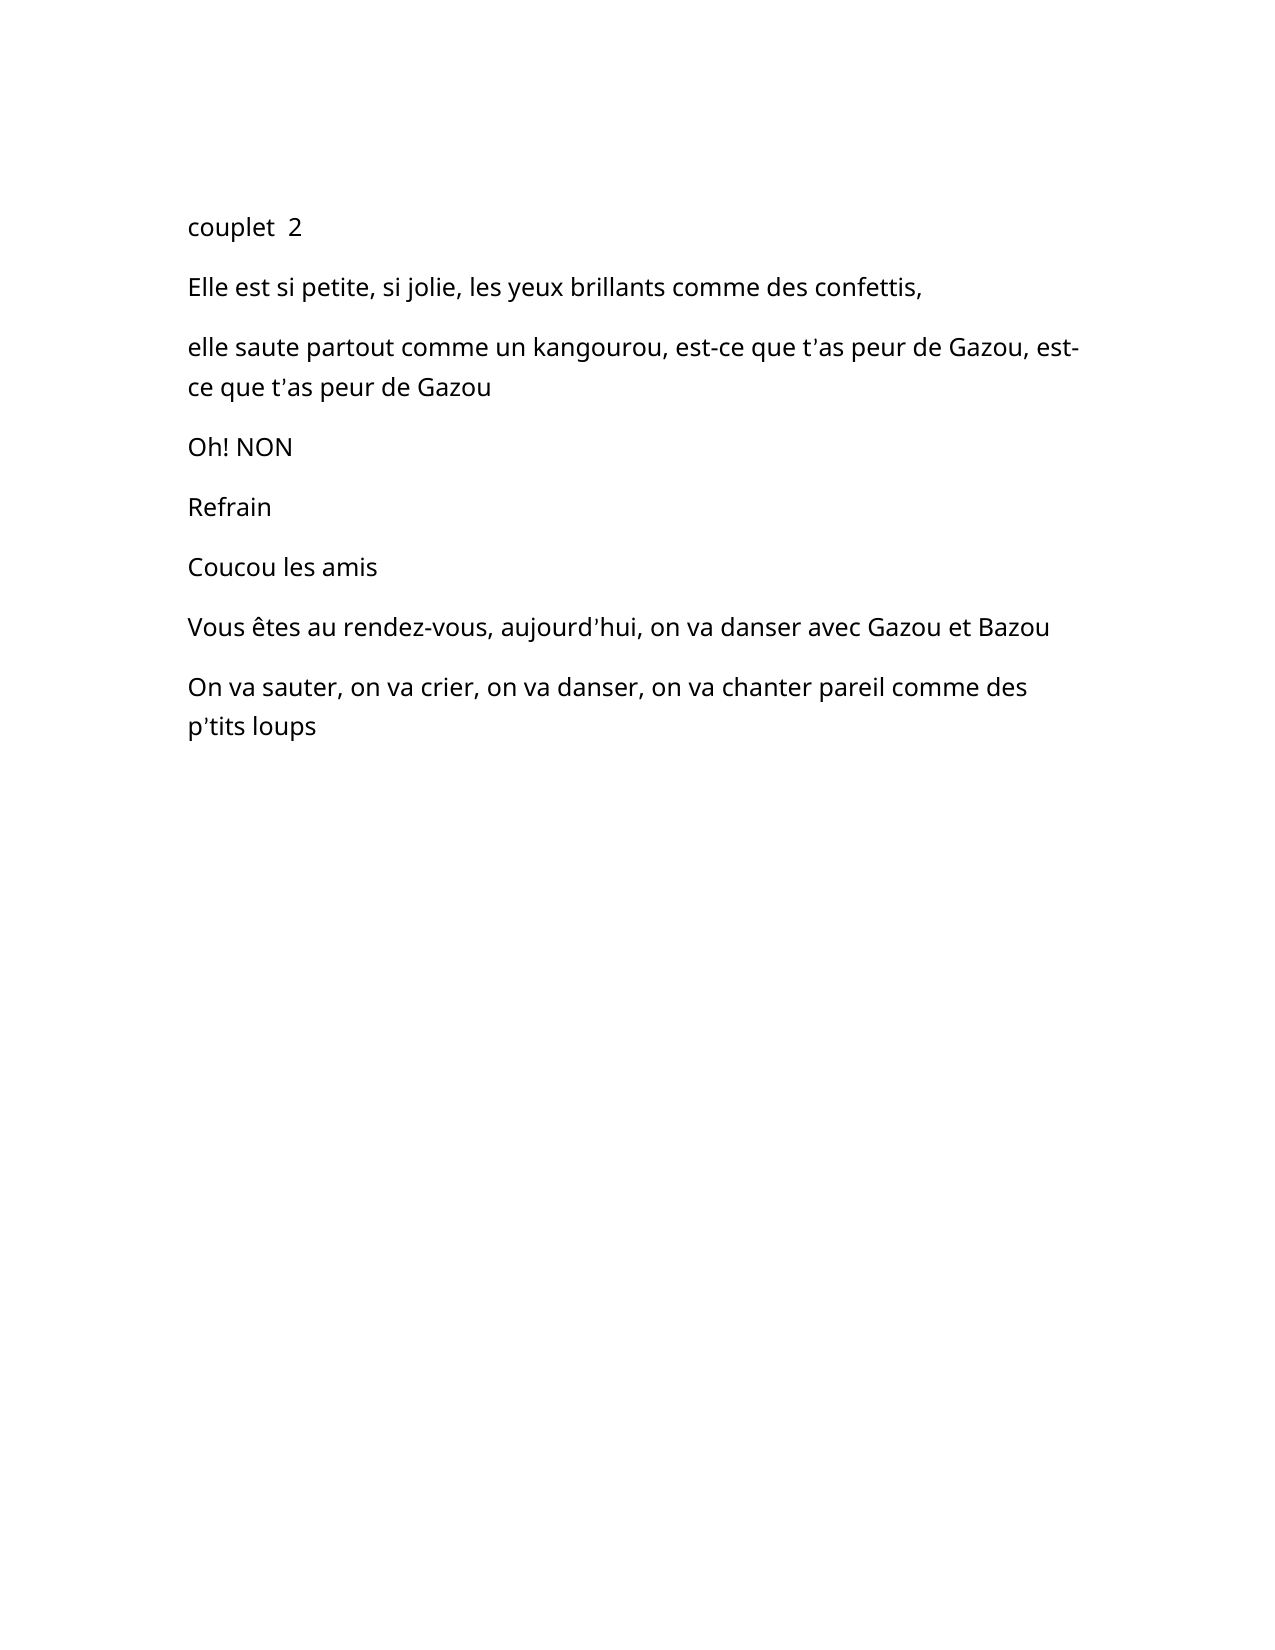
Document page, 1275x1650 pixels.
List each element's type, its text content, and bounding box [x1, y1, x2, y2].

text Vous êtes au rendez-vous, aujourd’hui, on va danser avec Gazou et Bazou [187, 609, 1087, 643]
text Elle est si petite, si jolie, les yeux brillants comme des confettis, [187, 270, 1087, 304]
text elle saute partout comme un kangourou, est-ce que t’as peur de Gazou, est-ce que t’as peur de Gazou [187, 330, 1087, 403]
text On va sauter, on va crier, on va danser, on va chanter pareil comme des p’tits loups [187, 669, 1087, 742]
text couplet 2 [187, 210, 1087, 244]
text Coucou les amis [187, 549, 1087, 583]
text Oh! NON [187, 429, 1087, 463]
text Refrain [187, 489, 1087, 523]
